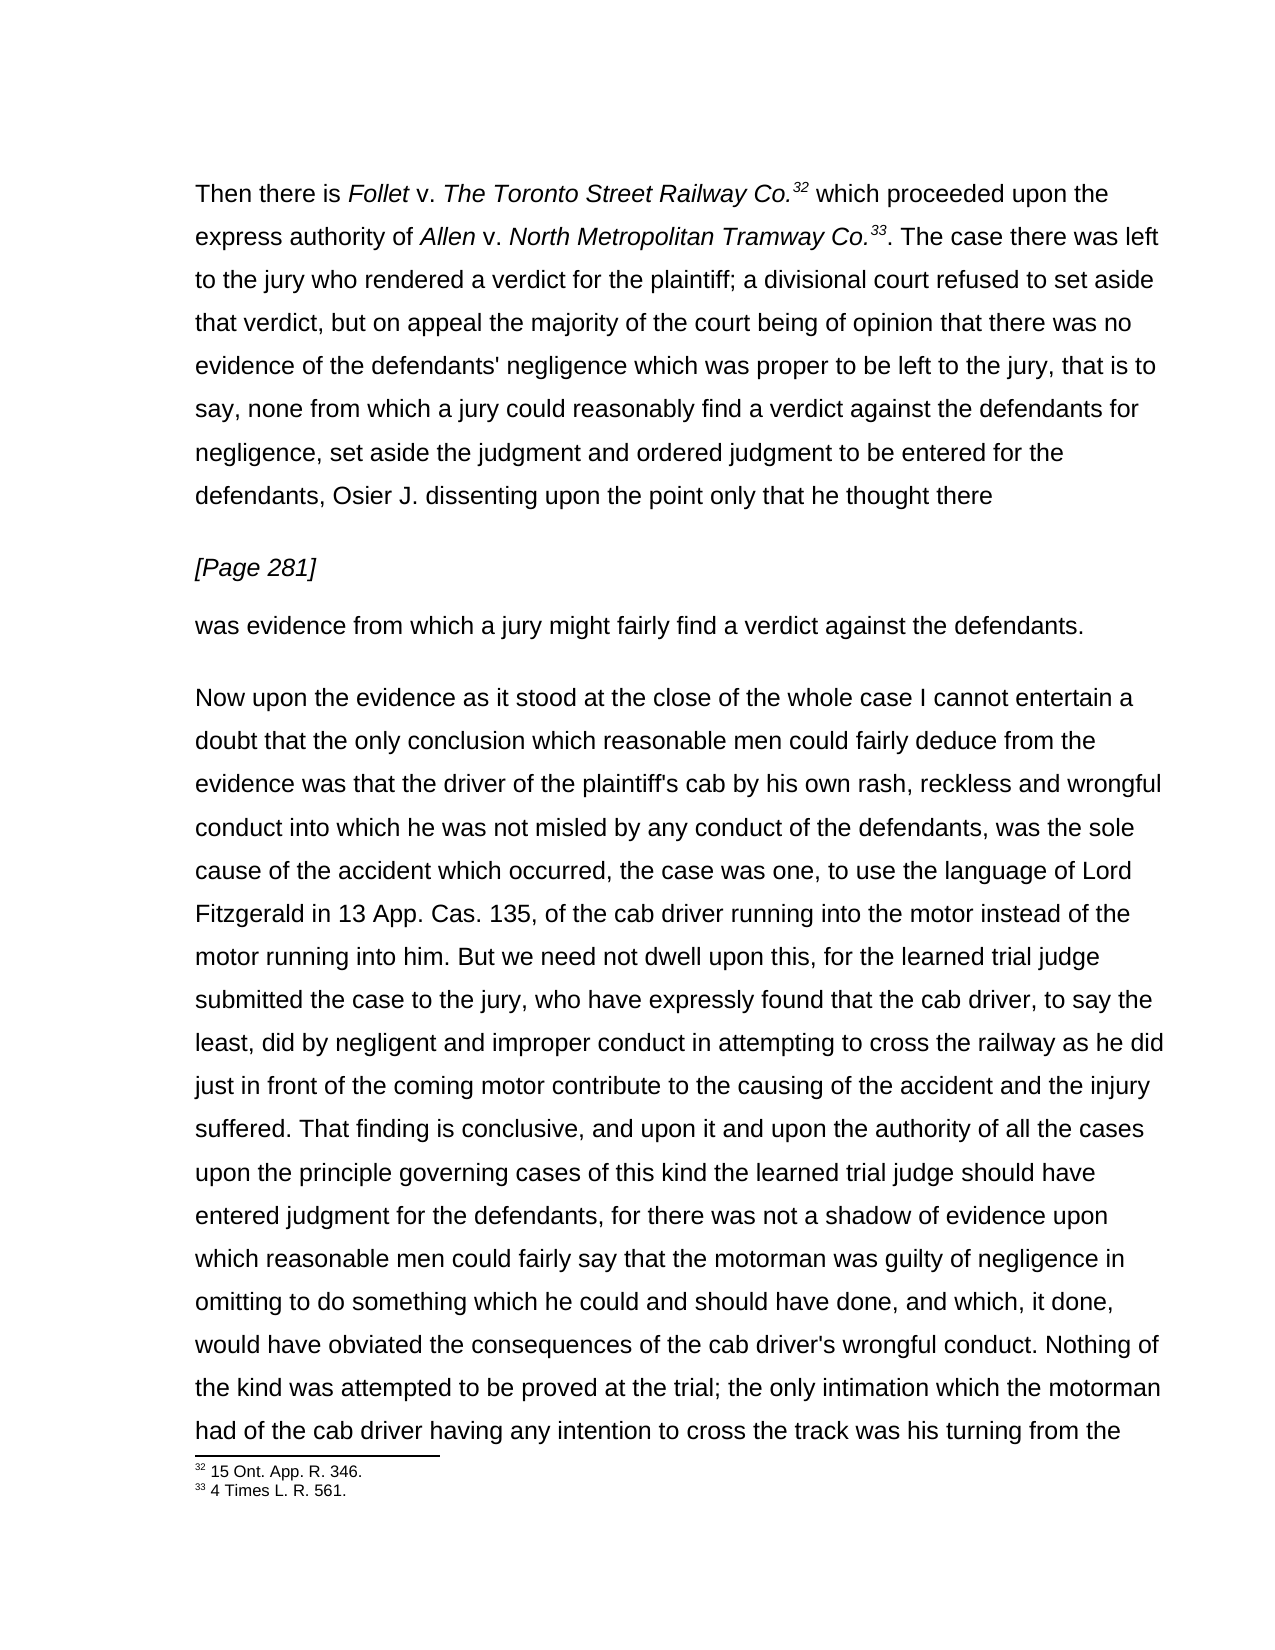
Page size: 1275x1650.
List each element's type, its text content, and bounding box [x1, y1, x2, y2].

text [195, 683, 1170, 1445]
text [Page 281] [195, 553, 1170, 582]
text was evidence from which a jury might fairly find a verdict against the defendants. [195, 611, 1170, 639]
text Then there is Follet v. The Toronto Street Railway Co. which proceeded upon the express authority of Allen v. North Metropolitan Tramway Co.. The case there was left to the jury who rendered a verdict for the plaintiff; a divisional court refused to set aside that verdict, but on appeal the majority of the court being of opinion that there was no evidence of the defendants' negligence which was proper to be left to the jury, that is to say, none from which a jury could reasonably find a verdict against the defendants for negligence, set aside the judgment and ordered judgment to be entered for the defendants, Osier J. dissenting upon the point only that he thought there [195, 179, 1170, 509]
